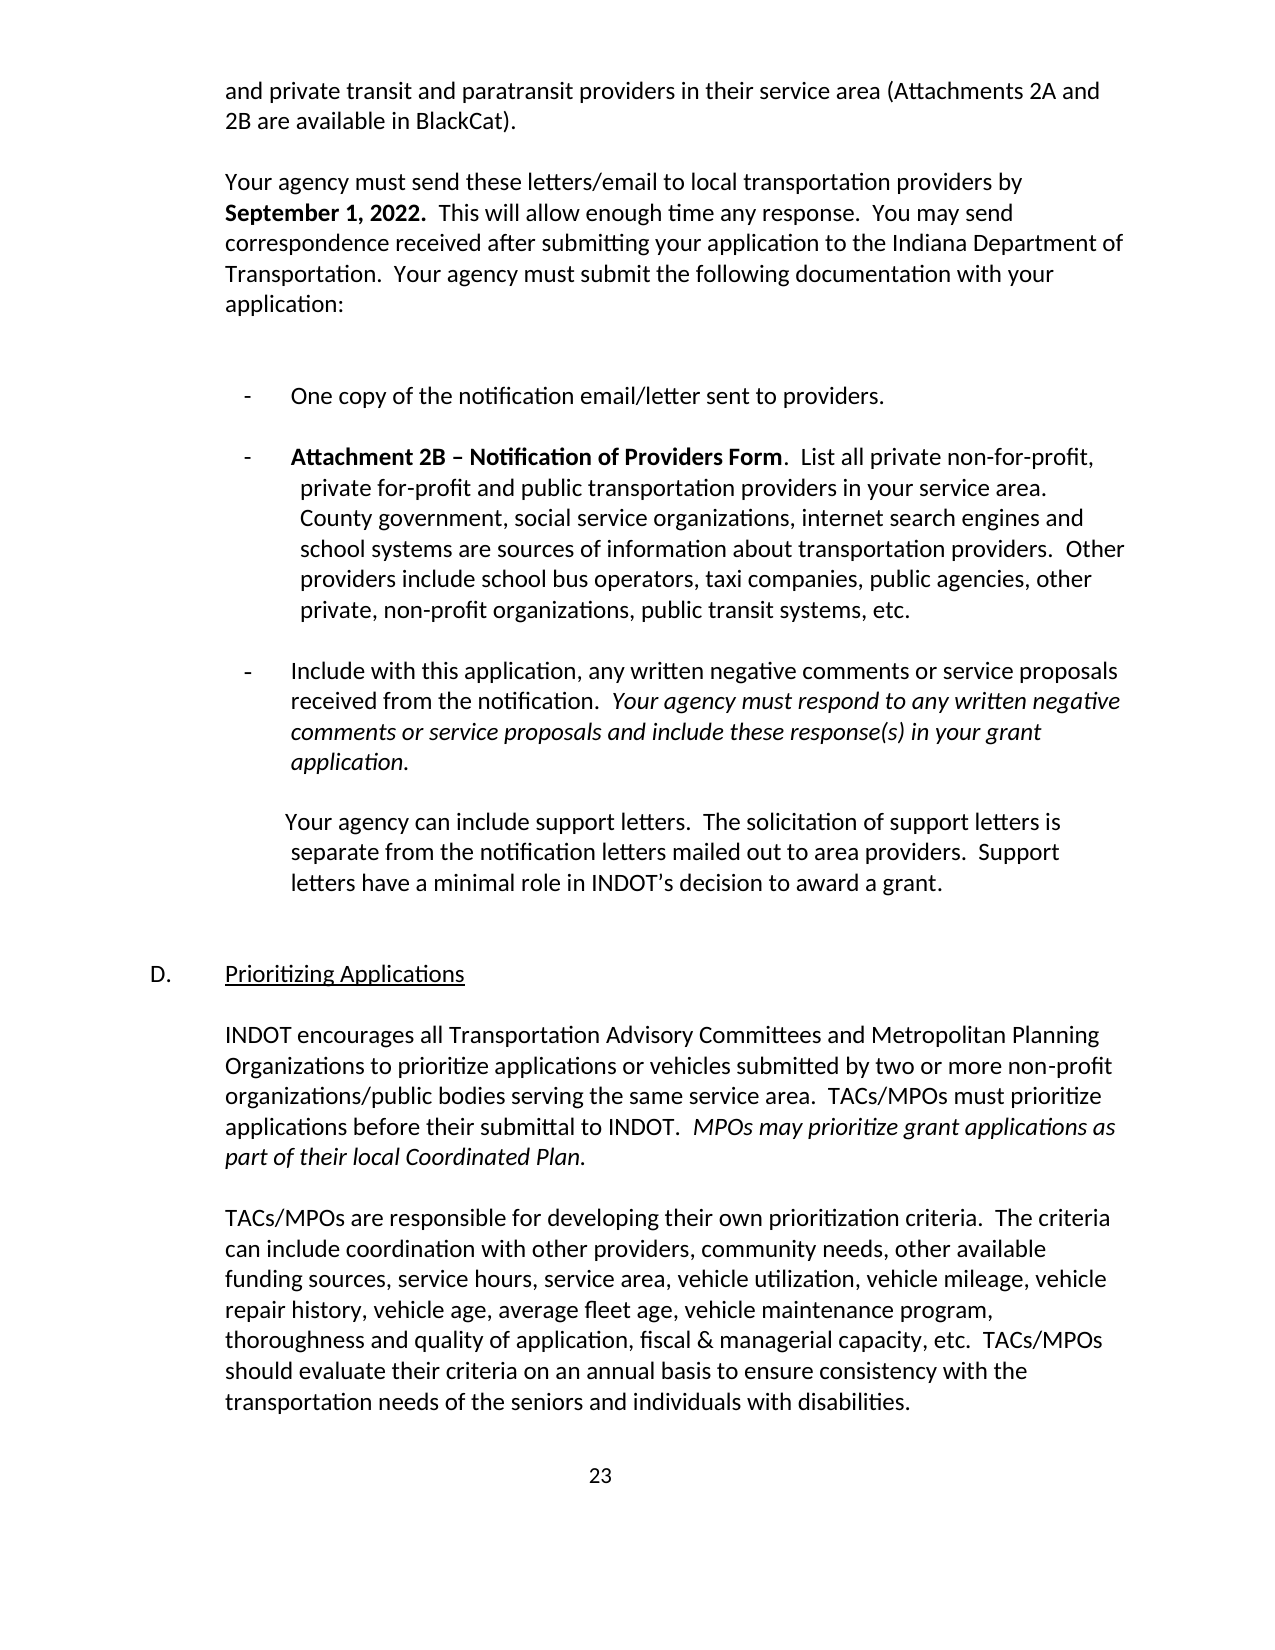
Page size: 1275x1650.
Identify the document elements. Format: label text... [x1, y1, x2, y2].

text INDOT encourages all Transportation Advisory Committees and Metropolitan Planning Organizations to prioritize applications or vehicles submitted by two or more non-profit organizations/public bodies serving the same service area. TACs/MPOs must prioritize applications before their submittal to INDOT. MPOs may prioritize grant applications as part of their local Coordinated Plan. [225, 1019, 1125, 1172]
text TACs/MPOs are responsible for developing their own prioritization criteria. The criteria can include coordination with other providers, community needs, other available funding sources, service hours, service area, vehicle utilization, vehicle mileage, vehicle repair history, vehicle age, average fleet age, vehicle maintenance program, thoroughness and quality of application, fiscal & managerial capacity, etc. TACs/MPOs should evaluate their criteria on an annual basis to ensure consistency with the transportation needs of the seniors and individuals with disabilities. [225, 1202, 1125, 1416]
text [225, 75, 1125, 136]
text - One copy of the notification email/letter sent to providers. [150, 380, 1125, 411]
list Include with this application, any written negative comments or service proposals received from the notification. Your agency must respond to any written negative comments or service proposals and include these response(s) in your grant application. [244, 655, 1125, 777]
text - Attachment 2B – Notification of Providers Form. List all private non-for-profit, private for-profit and public transportation providers in your service area. County government, social service organizations, internet search engines and school systems are sources of information about transportation providers. Other providers include school bus operators, taxi companies, public agencies, other private, non-profit organizations, public transit systems, etc. [244, 441, 1125, 624]
text Your agency can include support letters. The solicitation of support letters is separate from the notification letters mailed out to area providers. Support letters have a minimal role in INDOT’s decision to award a grant. [150, 806, 1125, 897]
text D. Prioritizing Applications [150, 958, 1125, 989]
text Your agency must send these letters/email to local transportation providers by September 1, 2022. This will allow enough time any response. You may send correspondence received after submitting your application to the Indiana Department of Transportation. Your agency must submit the following documentation with your application: [225, 167, 1125, 319]
